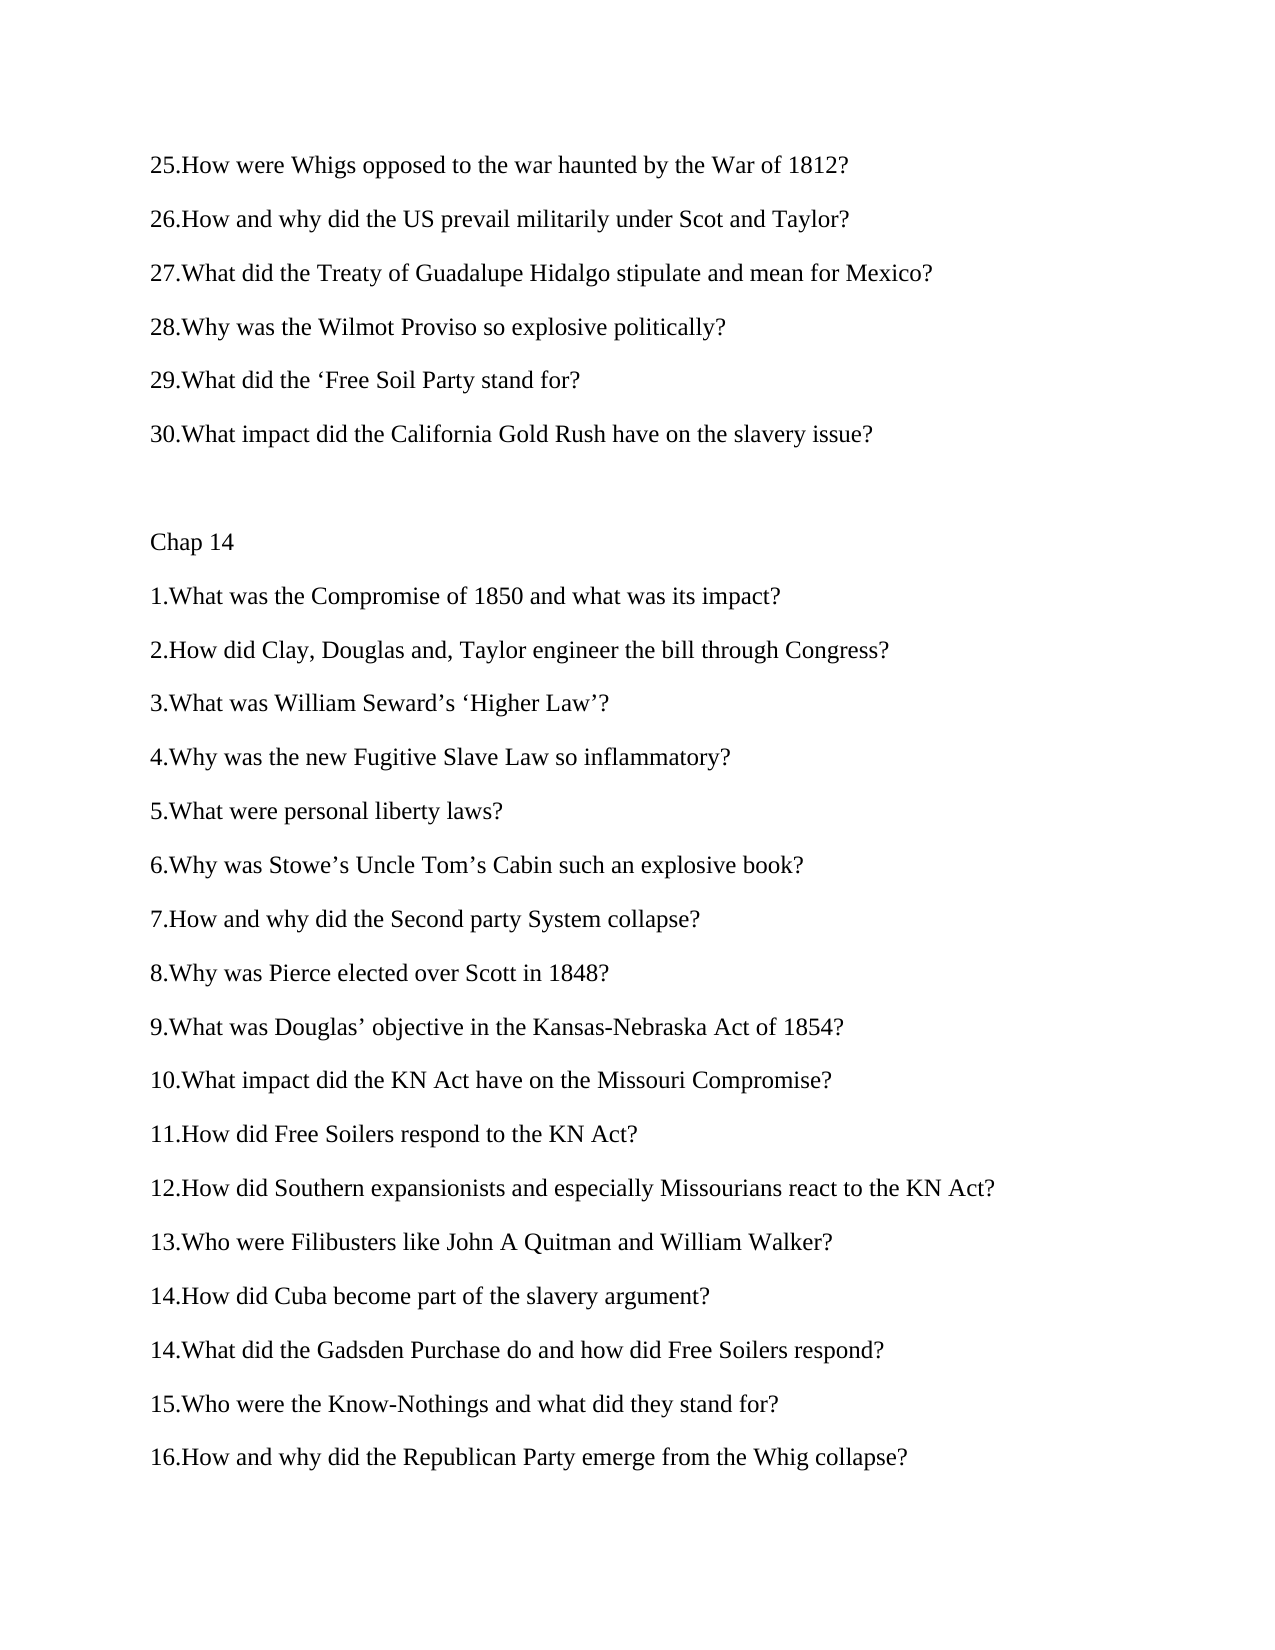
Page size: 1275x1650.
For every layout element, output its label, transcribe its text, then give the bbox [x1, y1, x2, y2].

text 9.What was Douglas’ objective in the Kansas-Nebraska Act of 1854? [150, 1012, 1125, 1040]
text 14.How did Cuba become part of the slavery argument? [150, 1281, 1125, 1310]
text Chap 14 [150, 527, 1125, 556]
text 3.What was William Seward’s ‘Higher Law’? [150, 688, 1125, 717]
text 27.What did the Treaty of Guadalupe Hidalgo stipulate and mean for Mexico? [150, 258, 1125, 286]
text 15.Who were the Know-Nothings and what did they stand for? [150, 1389, 1125, 1417]
text 29.What did the ‘Free Soil Party stand for? [150, 365, 1125, 394]
text 14.What did the Gadsden Purchase do and how did Free Soilers respond? [150, 1335, 1125, 1363]
text 4.Why was the new Fugitive Slave Law so inflammatory? [150, 742, 1125, 771]
text 1.What was the Compromise of 1850 and what was its impact? [150, 581, 1125, 609]
text 2.How did Clay, Douglas and, Taylor engineer the bill through Congress? [150, 635, 1125, 663]
text 30.What impact did the California Gold Rush have on the slavery issue? [150, 419, 1125, 448]
text 12.How did Southern expansionists and especially Missourians react to the KN Act? [150, 1173, 1125, 1202]
text 11.How did Free Soilers respond to the KN Act? [150, 1119, 1125, 1148]
text 10.What impact did the KN Act have on the Missouri Compromise? [150, 1066, 1125, 1094]
text 28.Why was the Wilmot Proviso so explosive politically? [150, 312, 1125, 340]
text 13.Who were Filibusters like John A Quitman and William Walker? [150, 1227, 1125, 1256]
text 6.Why was Stowe’s Uncle Tom’s Cabin such an explosive book? [150, 850, 1125, 879]
text 8.Why was Pierce elected over Scott in 1848? [150, 958, 1125, 987]
text 7.How and why did the Second party System collapse? [150, 904, 1125, 933]
text 5.What were personal liberty laws? [150, 796, 1125, 825]
text 25.How were Whigs opposed to the war haunted by the War of 1812? [150, 150, 1125, 179]
text 16.How and why did the Republican Party emerge from the Whig collapse? [150, 1442, 1125, 1471]
text 26.How and why did the US prevail militarily under Scot and Taylor? [150, 204, 1125, 233]
